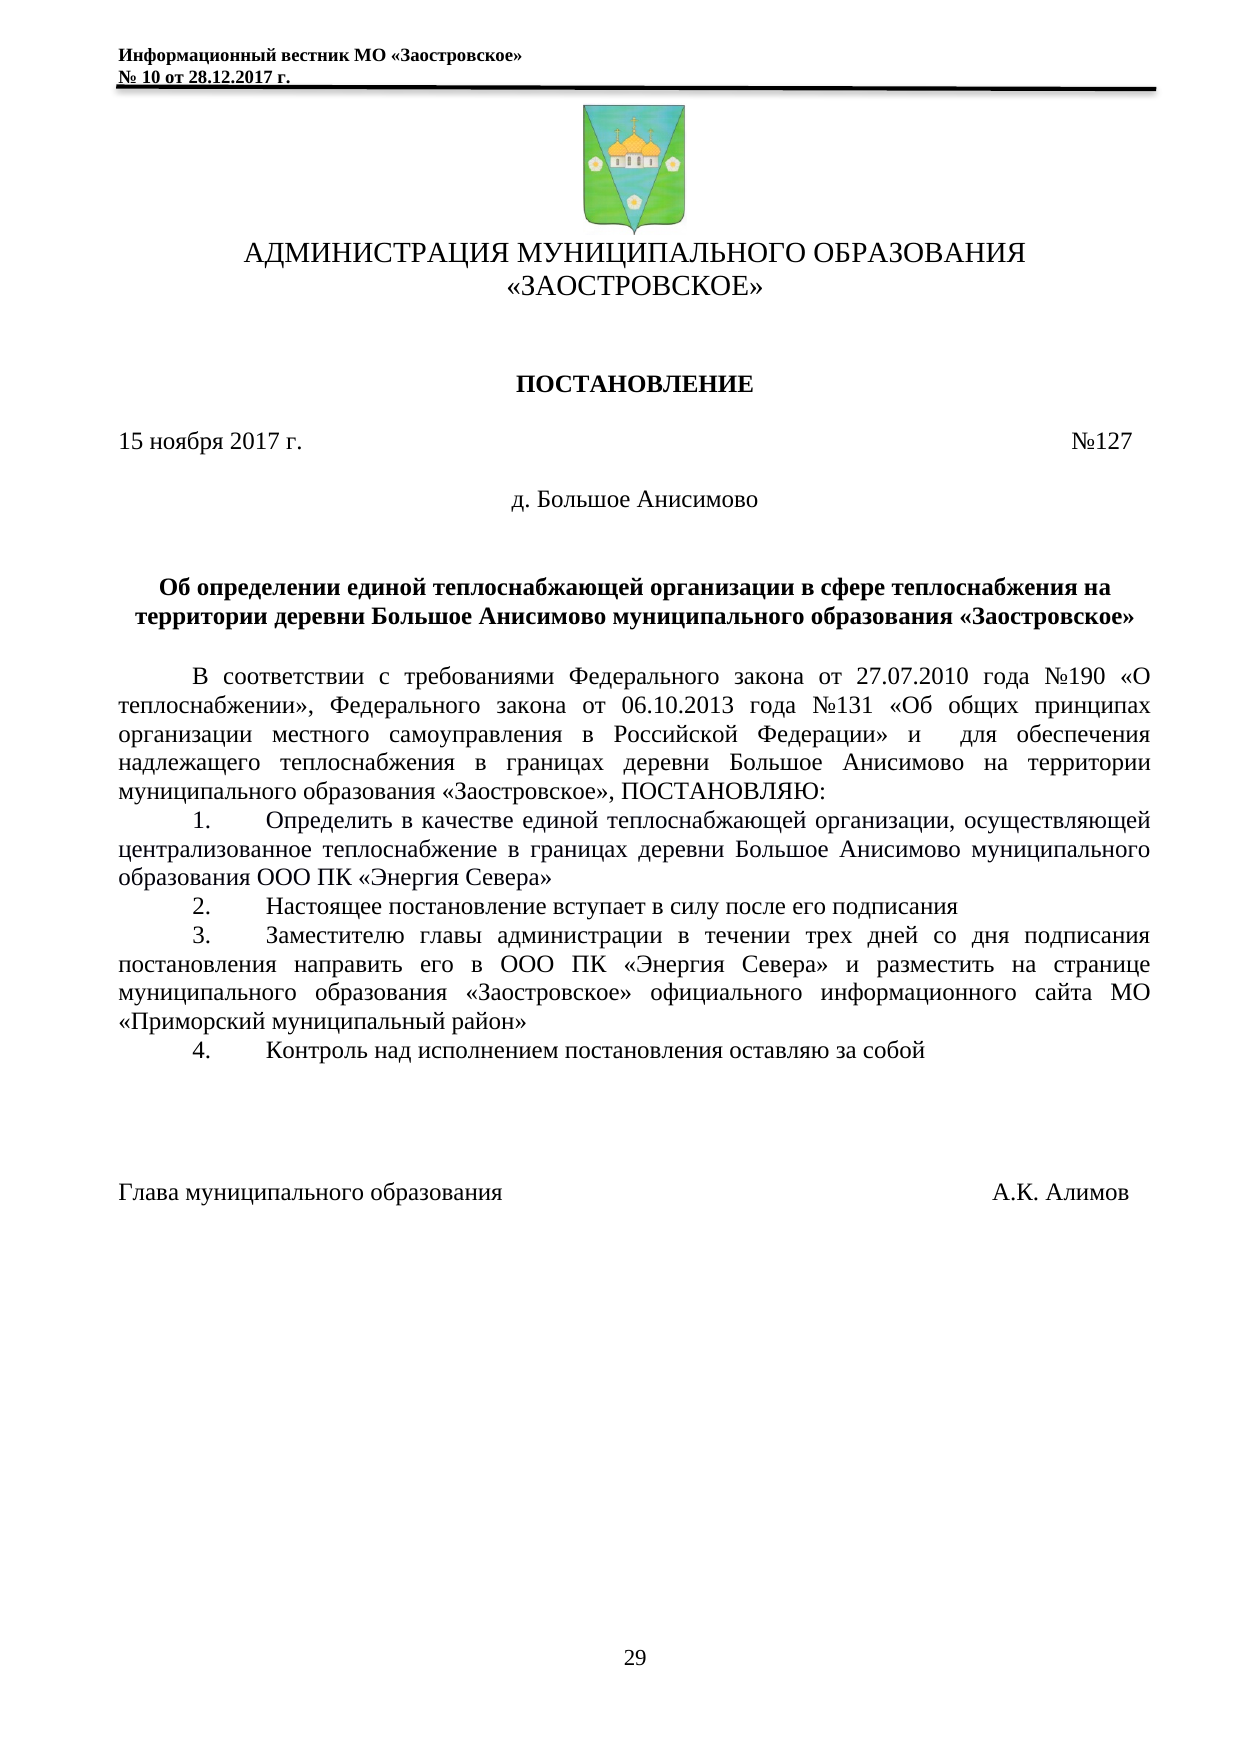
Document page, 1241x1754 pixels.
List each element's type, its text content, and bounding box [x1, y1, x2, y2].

text д. Большое Анисимово [118, 484, 1152, 513]
text 15 ноября 2017 г. №127 [118, 426, 1152, 455]
text «ЗАОСТРОВСКОЕ» [118, 268, 1152, 302]
list Заместителю главы администрации в течении трех дней со дня подписания постановления направить его в ООО ПК «Энергия Севера» и разместить на странице муниципального образования «Заостровское» официального информационного сайта МО «Приморский муниципальный район» [118, 920, 1152, 1035]
list Настоящее постановление вступает в силу после его подписания [118, 891, 1152, 920]
text Глава муниципального образования А.К. Алимов [118, 1177, 1152, 1206]
list Контроль над исполнением постановления оставляю за собой [118, 1035, 1152, 1064]
subtitle В соответствии с требованиями Федерального закона от 27.07.2010 года №190 «О теплоснабжении», Федерального закона от 06.10.2013 года №131 «Об общих принципах организации местного самоуправления в Российской Федерации» и для обеспечения надлежащего теплоснабжения в границах деревни Большое Анисимово на территории муниципального образования «Заостровское», ПОСТАНОВЛЯЮ: [118, 661, 1152, 805]
picture [583, 103, 687, 235]
list Определить в качестве единой теплоснабжающей организации, осуществляющей централизованное теплоснабжение в границах деревни Большое Анисимово муниципального образования ООО ПК «Энергия Севера» [118, 805, 1152, 891]
subtitle Об определении единой теплоснабжающей организации в сфере теплоснабжения на территории деревни Большое Анисимово муниципального образования «Заостровское» [118, 572, 1152, 630]
text ПОСТАНОВЛЕНИЕ [118, 369, 1152, 398]
text АДМИНИСТРАЦИЯ МУНИЦИПАЛЬНОГО ОБРАЗОВАНИЯ [118, 235, 1152, 268]
